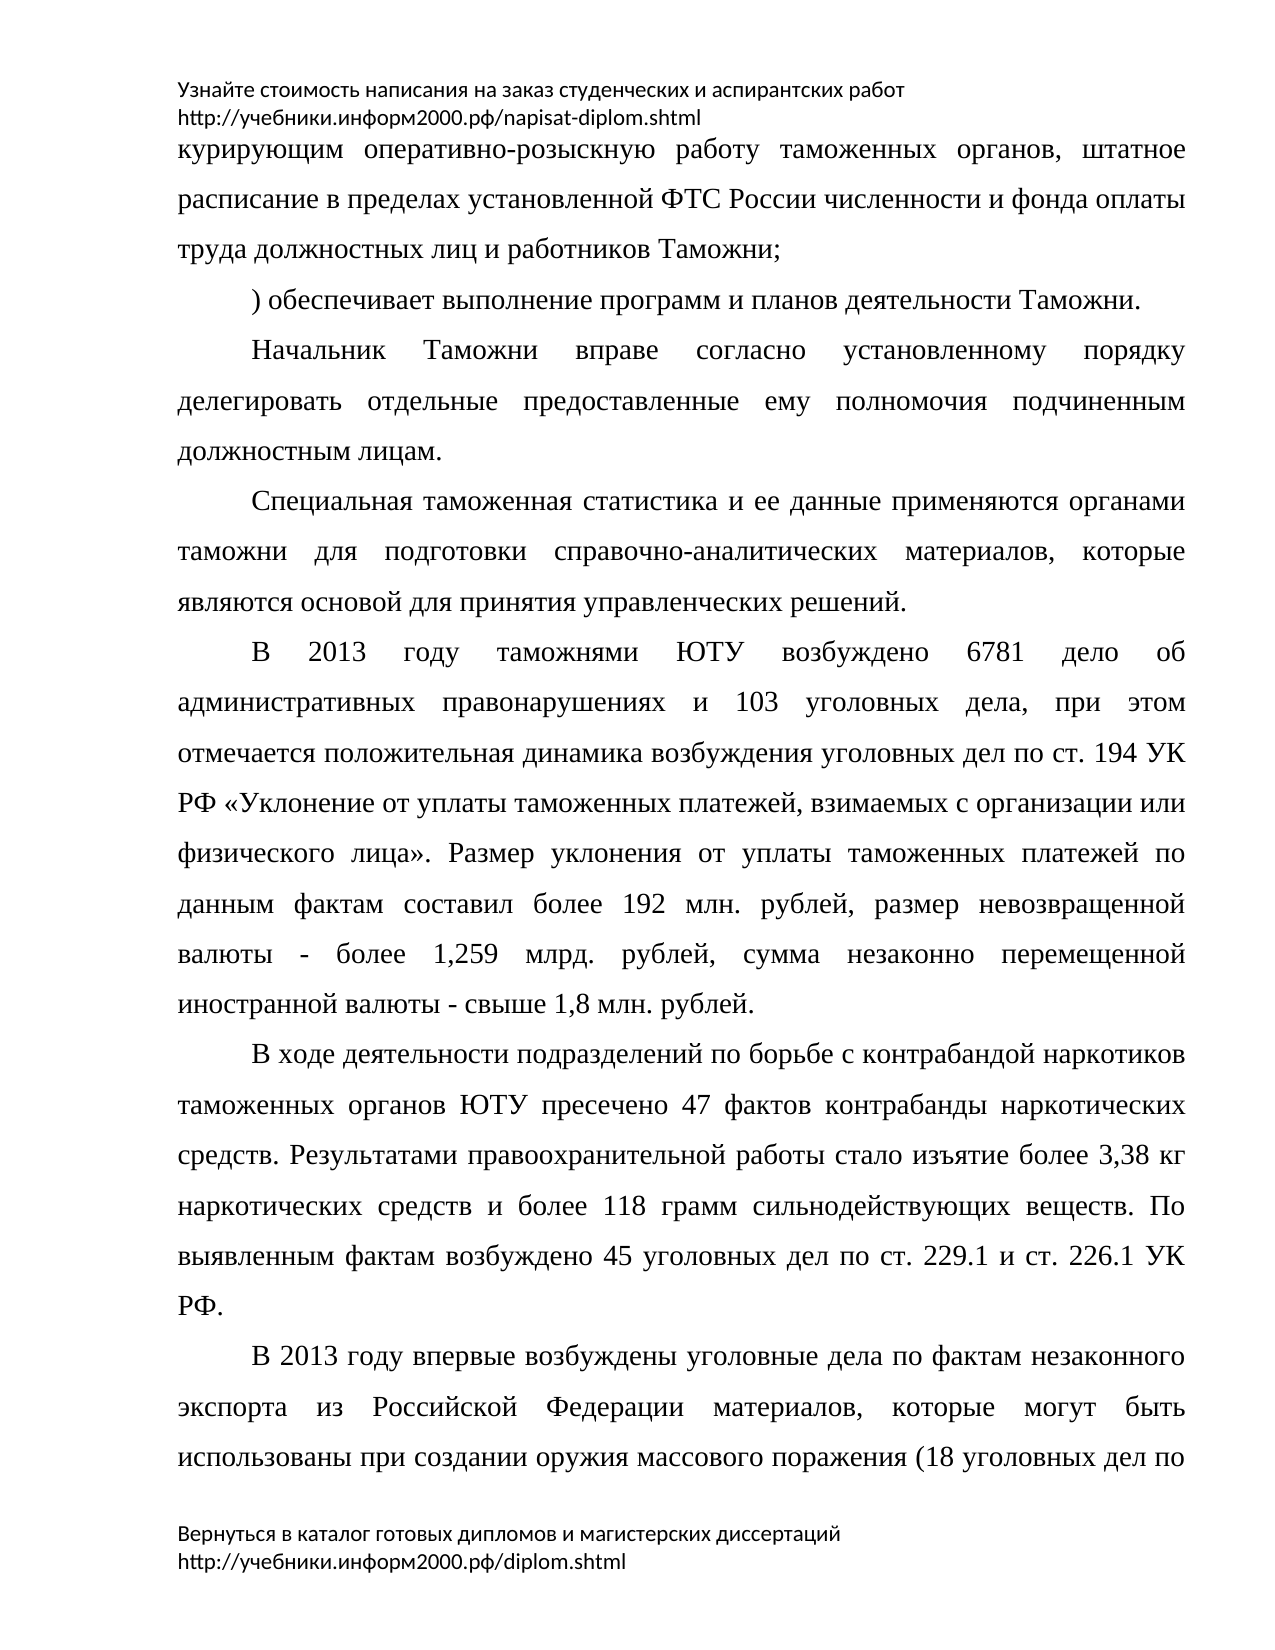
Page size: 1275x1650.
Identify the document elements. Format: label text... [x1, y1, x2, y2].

text В 2013 году таможнями ЮТУ возбуждено 6781 дело об административных правонарушениях и 103 уголовных дела, при этом отмечается положительная динамика возбуждения уголовных дел по ст. 194 УК РФ «Уклонение от уплаты таможенных платежей, взимаемых с организации или физического лица». Размер уклонения от уплаты таможенных платежей по данным фактам составил более 192 млн. рублей, размер невозвращенной валюты - более 1,259 млрд. рублей, сумма незаконно перемещенной иностранной валюты - свыше 1,8 млн. рублей. [177, 634, 1186, 1020]
text В ходе деятельности подразделений по борьбе с контрабандой наркотиков таможенных органов ЮТУ пресечено 47 фактов контрабанды наркотических средств. Результатами правоохранительной работы стало изъятие более 3,38 кг наркотических средств и более 118 грамм сильнодействующих веществ. По выявленным фактам возбуждено 45 уголовных дел по ст. 229.1 и ст. 226.1 УК РФ. [177, 1037, 1186, 1322]
text Специальная таможенная статистика и ее данные применяются органами таможни для подготовки справочно-аналитических материалов, которые являются основой для принятия управленческих решений. [177, 483, 1186, 617]
text ) обеспечивает выполнение программ и планов деятельности Таможни. [177, 282, 1186, 316]
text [177, 1338, 1186, 1473]
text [177, 131, 1186, 265]
text Начальник Таможни вправе согласно установленному порядку делегировать отдельные предоставленные ему полномочия подчиненным должностным лицам. [177, 332, 1186, 466]
